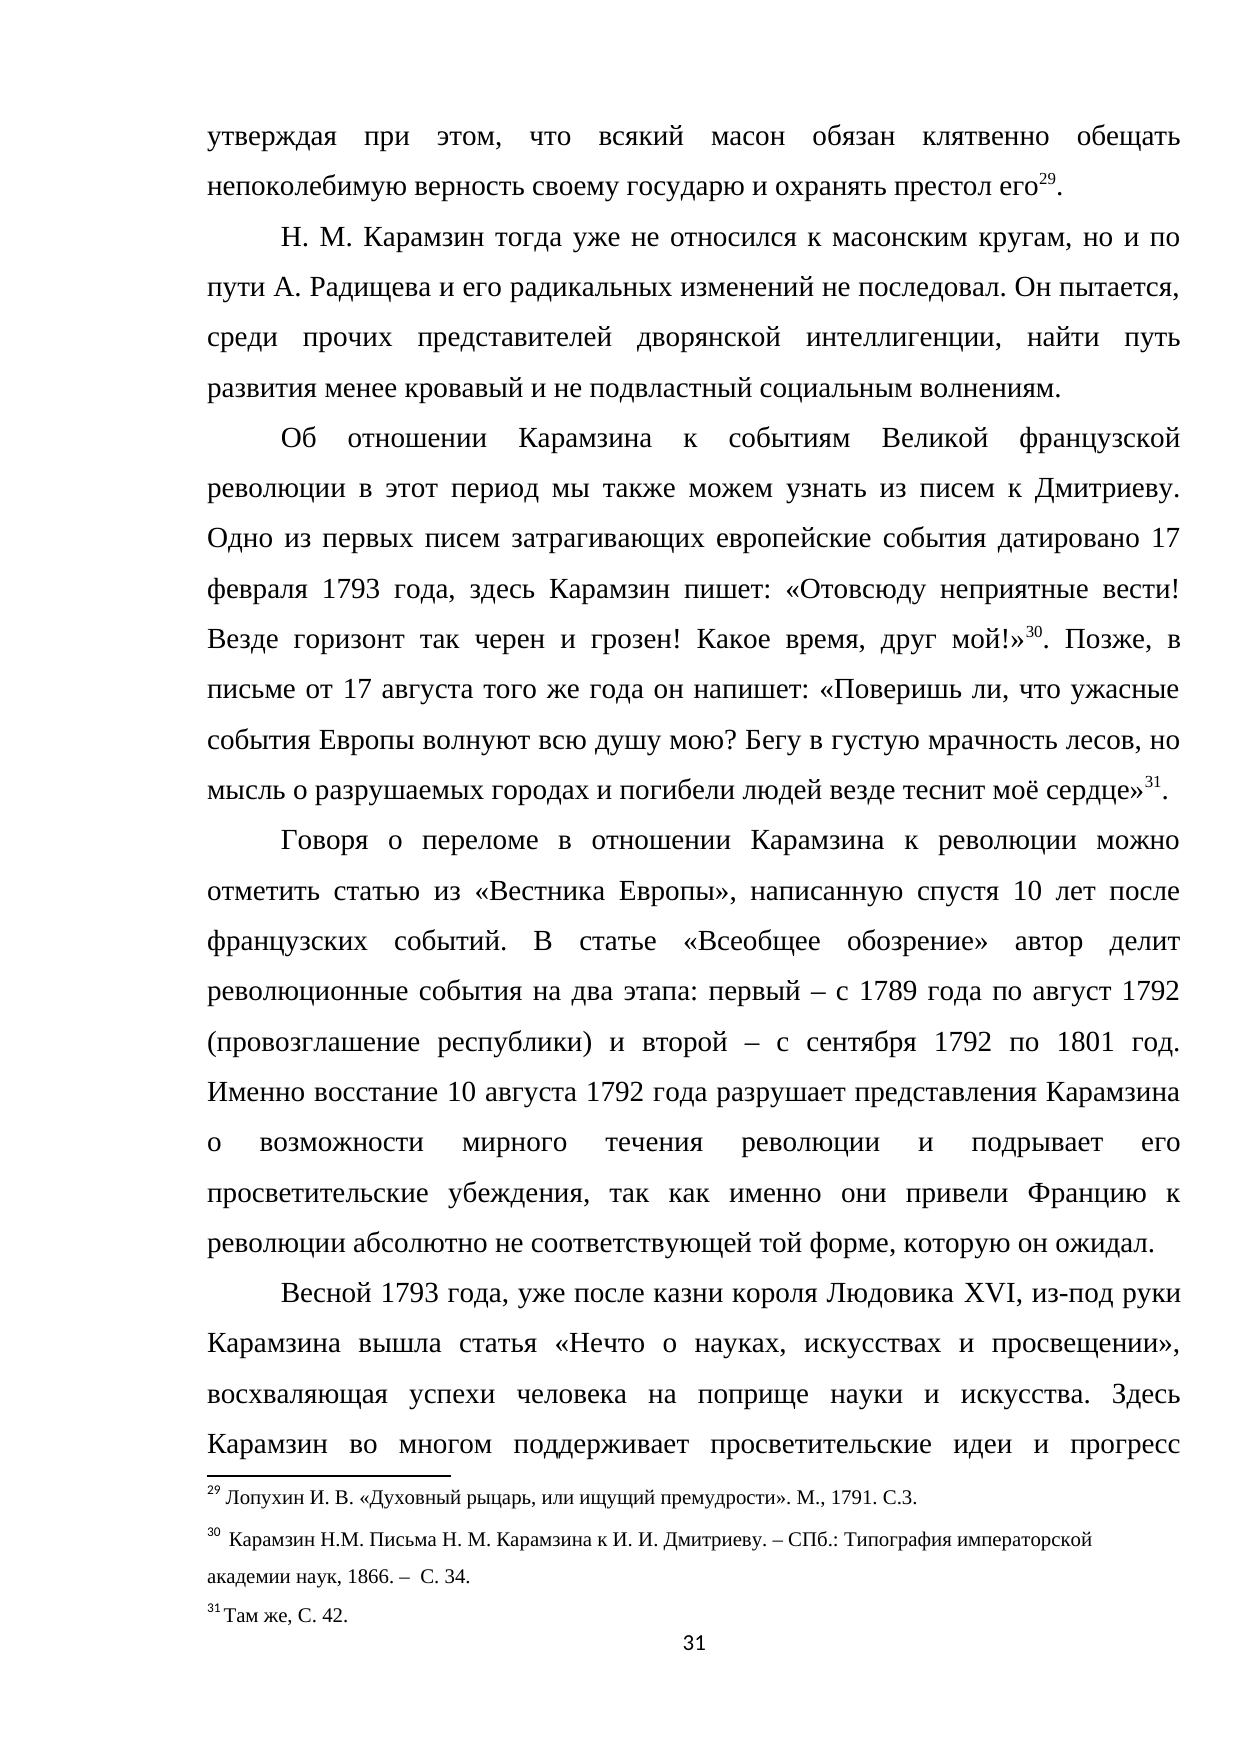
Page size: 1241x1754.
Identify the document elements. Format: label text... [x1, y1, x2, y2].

text Говоря о переломе в отношении Карамзина к революции можно отметить статью из «Вестника Европы», написанную спустя 10 лет после французских событий. В статье «Всеобщее обозрение» автор делит революционные события на два этапа: первый – с 1789 года по август 1792 (провозглашение республики) и второй – с сентября 1792 по 1801 год. Именно восстание 10 августа 1792 года разрушает представления Карамзина о возможности мирного течения революции и подрывает его просветительские убеждения, так как именно они привели Францию к революции абсолютно не соответствующей той форме, которую он ожидал. [207, 822, 1181, 1258]
text Об отношении Карамзина к событиям Великой французской революции в этот период мы также можем узнать из писем к Дмитриеву. Одно из первых писем затрагивающих европейские события датировано 17 февраля 1793 года, здесь Карамзин пишет: «Отовсюду неприятные вести! Везде горизонт так черен и грозен! Какое время, друг мой!». Позже, в письме от 17 августа того же года он напишет: «Поверишь ли, что ужасные события Европы волнуют всю душу мою? Бегу в густую мрачность лесов, но мысль о разрушаемых городах и погибели людей везде теснит моё сердце». [207, 420, 1181, 806]
text Н. М. Карамзин тогда уже не относился к масонским кругам, но и по пути А. Радищева и его радикальных изменений не последовал. Он пытается, среди прочих представителей дворянской интеллигенции, найти путь развития менее кровавый и не подвластный социальным волнениям. [207, 219, 1181, 403]
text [207, 118, 1181, 202]
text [207, 1275, 1181, 1460]
